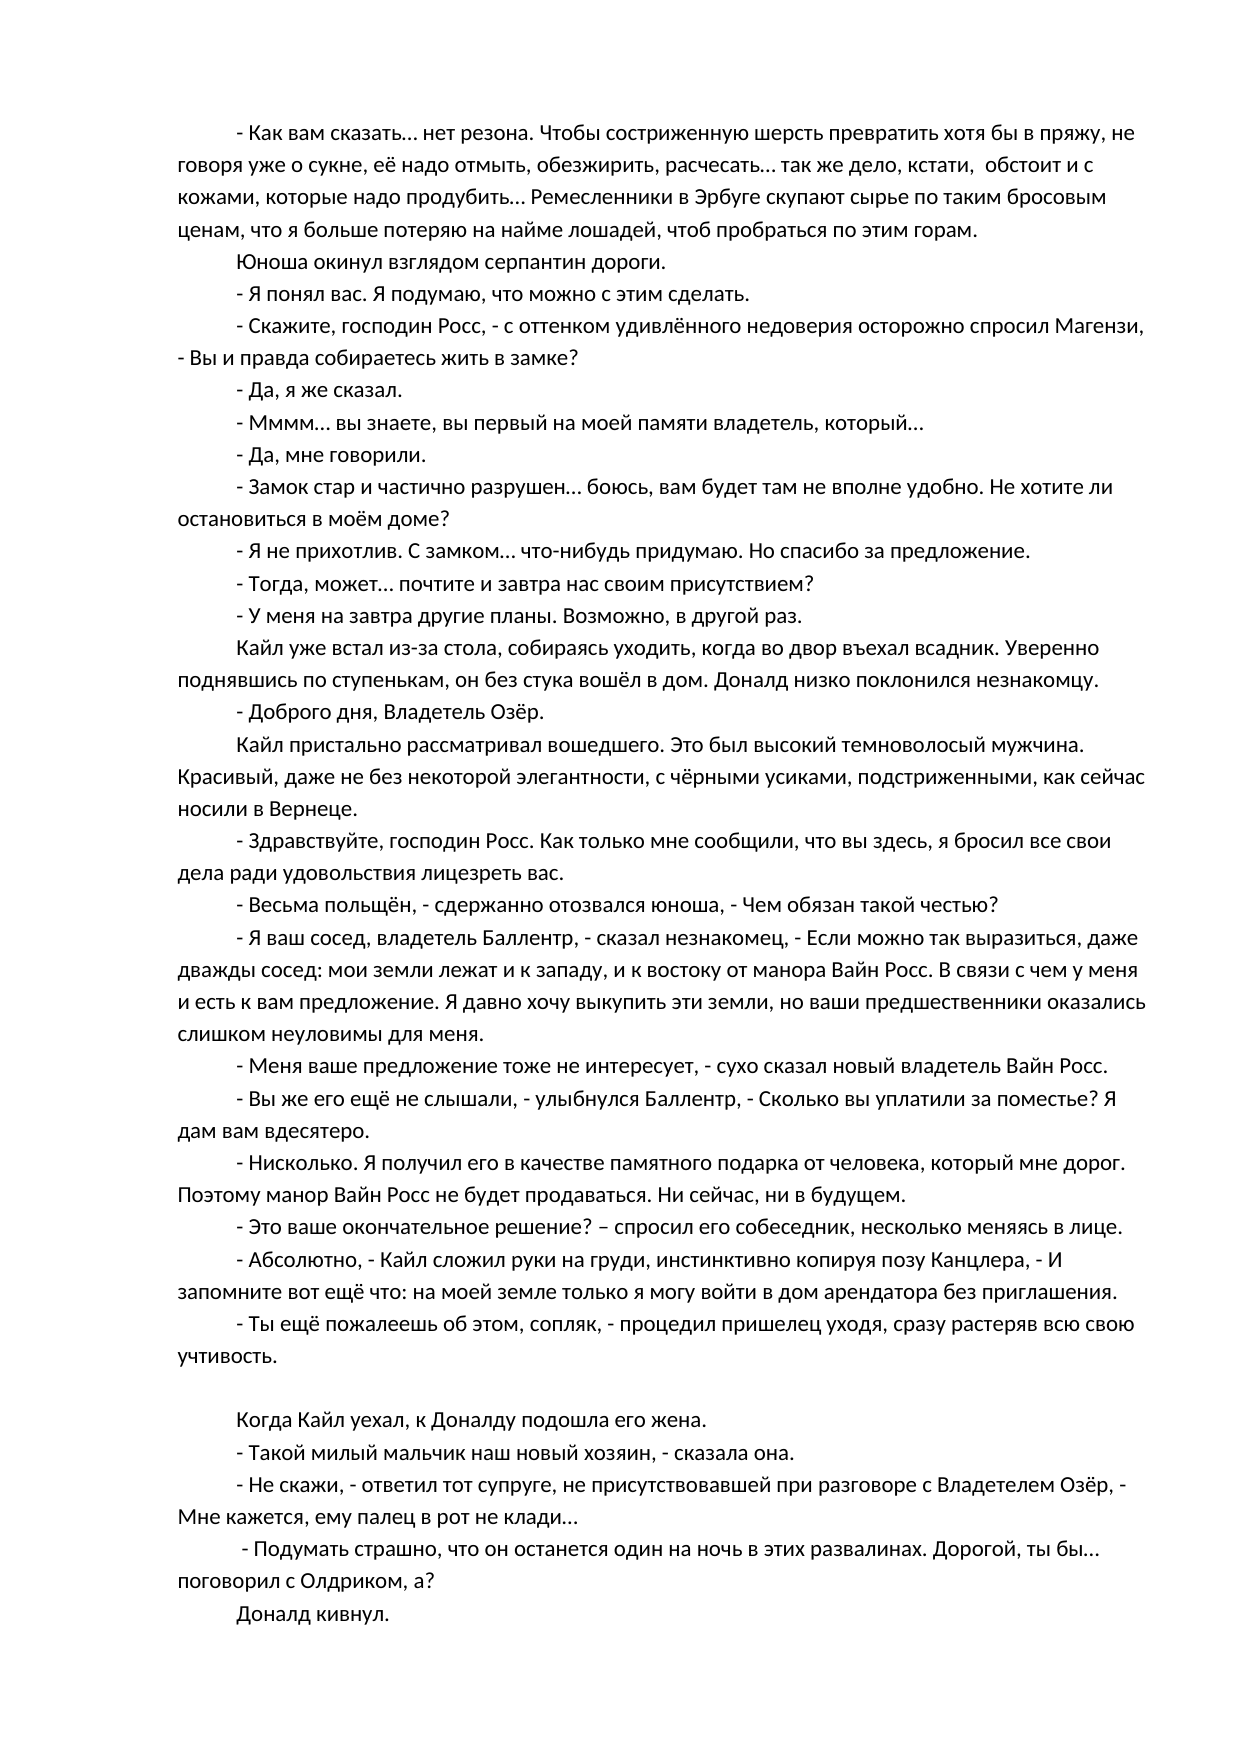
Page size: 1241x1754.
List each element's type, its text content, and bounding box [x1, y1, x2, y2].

text - Замок стар и частично разрушен… боюсь, вам будет там не вполне удобно. Не хотите ли остановиться в моём доме? [177, 472, 1152, 532]
text - Ты ещё пожалеешь об этом, сопляк, - процедил пришелец уходя, сразу растеряв всю свою учтивость. [177, 1309, 1152, 1369]
text - Подумать страшно, что он останется один на ночь в этих развалинах. Дорогой, ты бы… поговорил с Олдриком, а? [177, 1534, 1152, 1594]
text - Я не прихотлив. С замком… что-нибудь придумаю. Но спасибо за предложение. [177, 537, 1152, 564]
text Когда Кайл уехал, к Доналду подошла его жена. [177, 1406, 1152, 1434]
text - Нисколько. Я получил его в качестве памятного подарка от человека, который мне дорог. Поэтому манор Вайн Росс не будет продаваться. Ни сейчас, ни в будущем. [177, 1148, 1152, 1208]
text - Да, мне говорили. [177, 440, 1152, 468]
text - Как вам сказать… нет резона. Чтобы состриженную шерсть превратить хотя бы в пряжу, не говоря уже о сукне, её надо отмыть, обезжирить, расчесать… так же дело, кстати, обстоит и с кожами, которые надо продубить… Ремесленники в Эрбуге скупают сырье по таким бросовым ценам, что я больше потеряю на найме лошадей, чтоб пробраться по этим горам. [177, 118, 1152, 243]
text - Меня ваше предложение тоже не интересует, - сухо сказал новый владетель Вайн Росс. [177, 1052, 1152, 1079]
text - Тогда, может… почтите и завтра нас своим присутствием? [177, 569, 1152, 597]
text Доналд кивнул. [177, 1599, 1152, 1627]
text - У меня на завтра другие планы. Возможно, в другой раз. [177, 601, 1152, 629]
text - Весьма польщён, - сдержанно отозвался юноша, - Чем обязан такой честью? [177, 891, 1152, 919]
text - Я понял вас. Я подумаю, что можно с этим сделать. [177, 279, 1152, 307]
text - Да, я же сказал. [177, 376, 1152, 404]
text - Такой милый мальчик наш новый хозяин, - сказала она. [177, 1438, 1152, 1466]
text - Доброго дня, Владетель Озёр. [177, 697, 1152, 726]
text - Здравствуйте, господин Росс. Как только мне сообщили, что вы здесь, я бросил все свои дела ради удовольствия лицезреть вас. [177, 826, 1152, 886]
text - Мммм… вы знаете, вы первый на моей памяти владетель, который… [177, 408, 1152, 436]
text - Абсолютно, - Кайл сложил руки на груди, инстинктивно копируя позу Канцлера, - И запомните вот ещё что: на моей земле только я могу войти в дом арендатора без приглашения. [177, 1245, 1152, 1305]
text Кайл пристально рассматривал вошедшего. Это был высокий темноволосый мужчина. Красивый, даже не без некоторой элегантности, с чёрными усиками, подстриженными, как сейчас носили в Вернеце. [177, 730, 1152, 822]
text Кайл уже встал из-за стола, собираясь уходить, когда во двор въехал всадник. Уверенно поднявшись по ступенькам, он без стука вошёл в дом. Доналд низко поклонился незнакомцу. [177, 633, 1152, 693]
text - Я ваш сосед, владетель Баллентр, - сказал незнакомец, - Если можно так выразиться, даже дважды сосед: мои земли лежат и к западу, и к востоку от манора Вайн Росс. В связи с чем у меня и есть к вам предложение. Я давно хочу выкупить эти земли, но ваши предшественники оказались слишком неуловимы для меня. [177, 923, 1152, 1047]
text - Не скажи, - ответил тот супруге, не присутствовавшей при разговоре с Владетелем Озёр, - Мне кажется, ему палец в рот не клади… [177, 1470, 1152, 1530]
text - Вы же его ещё не слышали, - улыбнулся Баллентр, - Сколько вы уплатили за поместье? Я дам вам вдесятеро. [177, 1084, 1152, 1144]
text - Скажите, господин Росс, - с оттенком удивлённого недоверия осторожно спросил Магензи, - Вы и правда собираетесь жить в замке? [177, 311, 1152, 371]
text Юноша окинул взглядом серпантин дороги. [177, 247, 1152, 275]
text - Это ваше окончательное решение? – спросил его собеседник, несколько меняясь в лице. [177, 1212, 1152, 1241]
